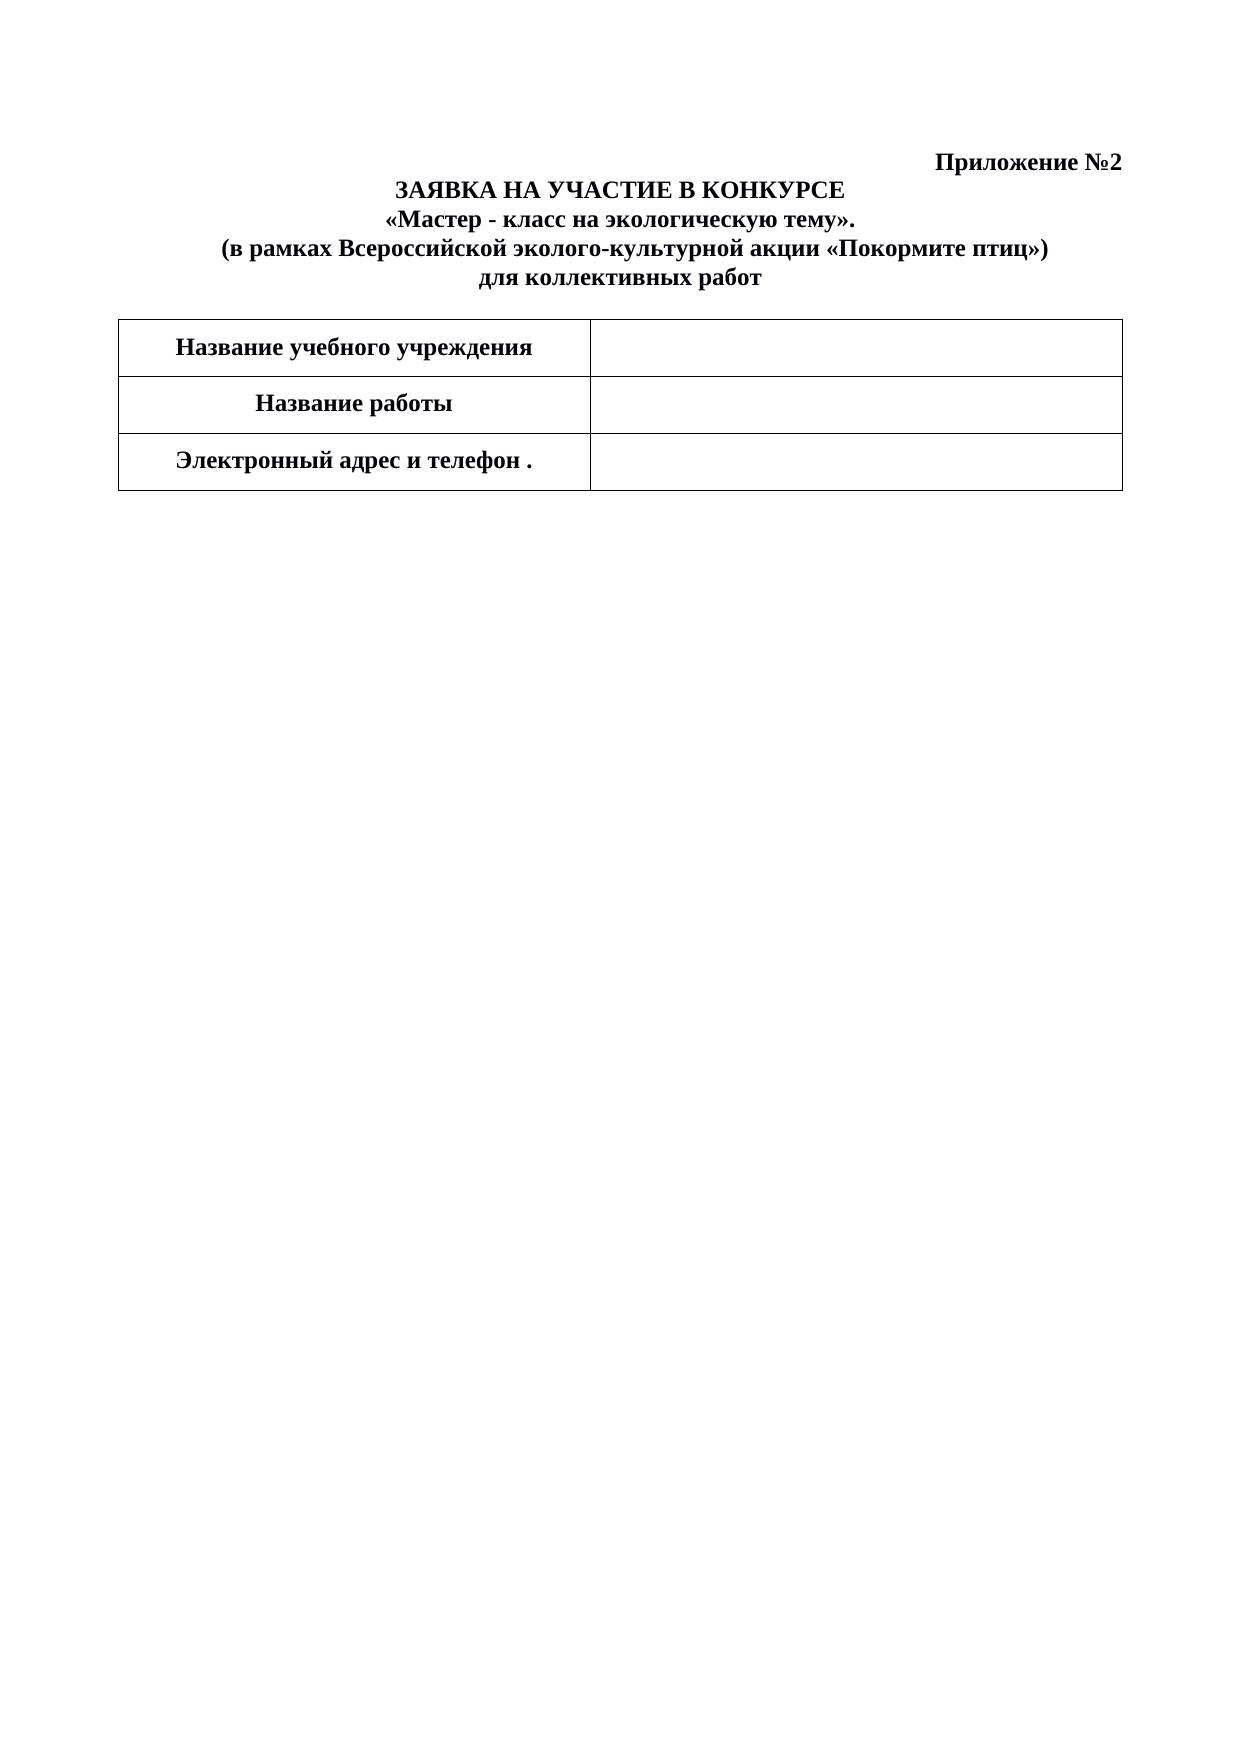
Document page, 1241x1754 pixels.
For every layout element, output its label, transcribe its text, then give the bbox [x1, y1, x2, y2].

table_header Название учебного учреждения [119, 320, 590, 376]
text для коллективных работ [118, 262, 1122, 291]
table_cell Электронный адрес и телефон . [119, 434, 590, 490]
table_header [591, 320, 1122, 376]
table_cell [591, 434, 1122, 490]
table_cell Название работы [119, 377, 590, 433]
text «Мастер - класс на экологическую тему». [118, 204, 1122, 233]
table_cell [591, 377, 1122, 433]
text Приложение №2 [118, 147, 1122, 176]
text ЗАЯВКА НА УЧАСТИЕ В КОНКУРСЕ [118, 176, 1122, 204]
text (в рамках Всероссийской эколого-культурной акции «Покормите птиц») [118, 233, 1152, 262]
